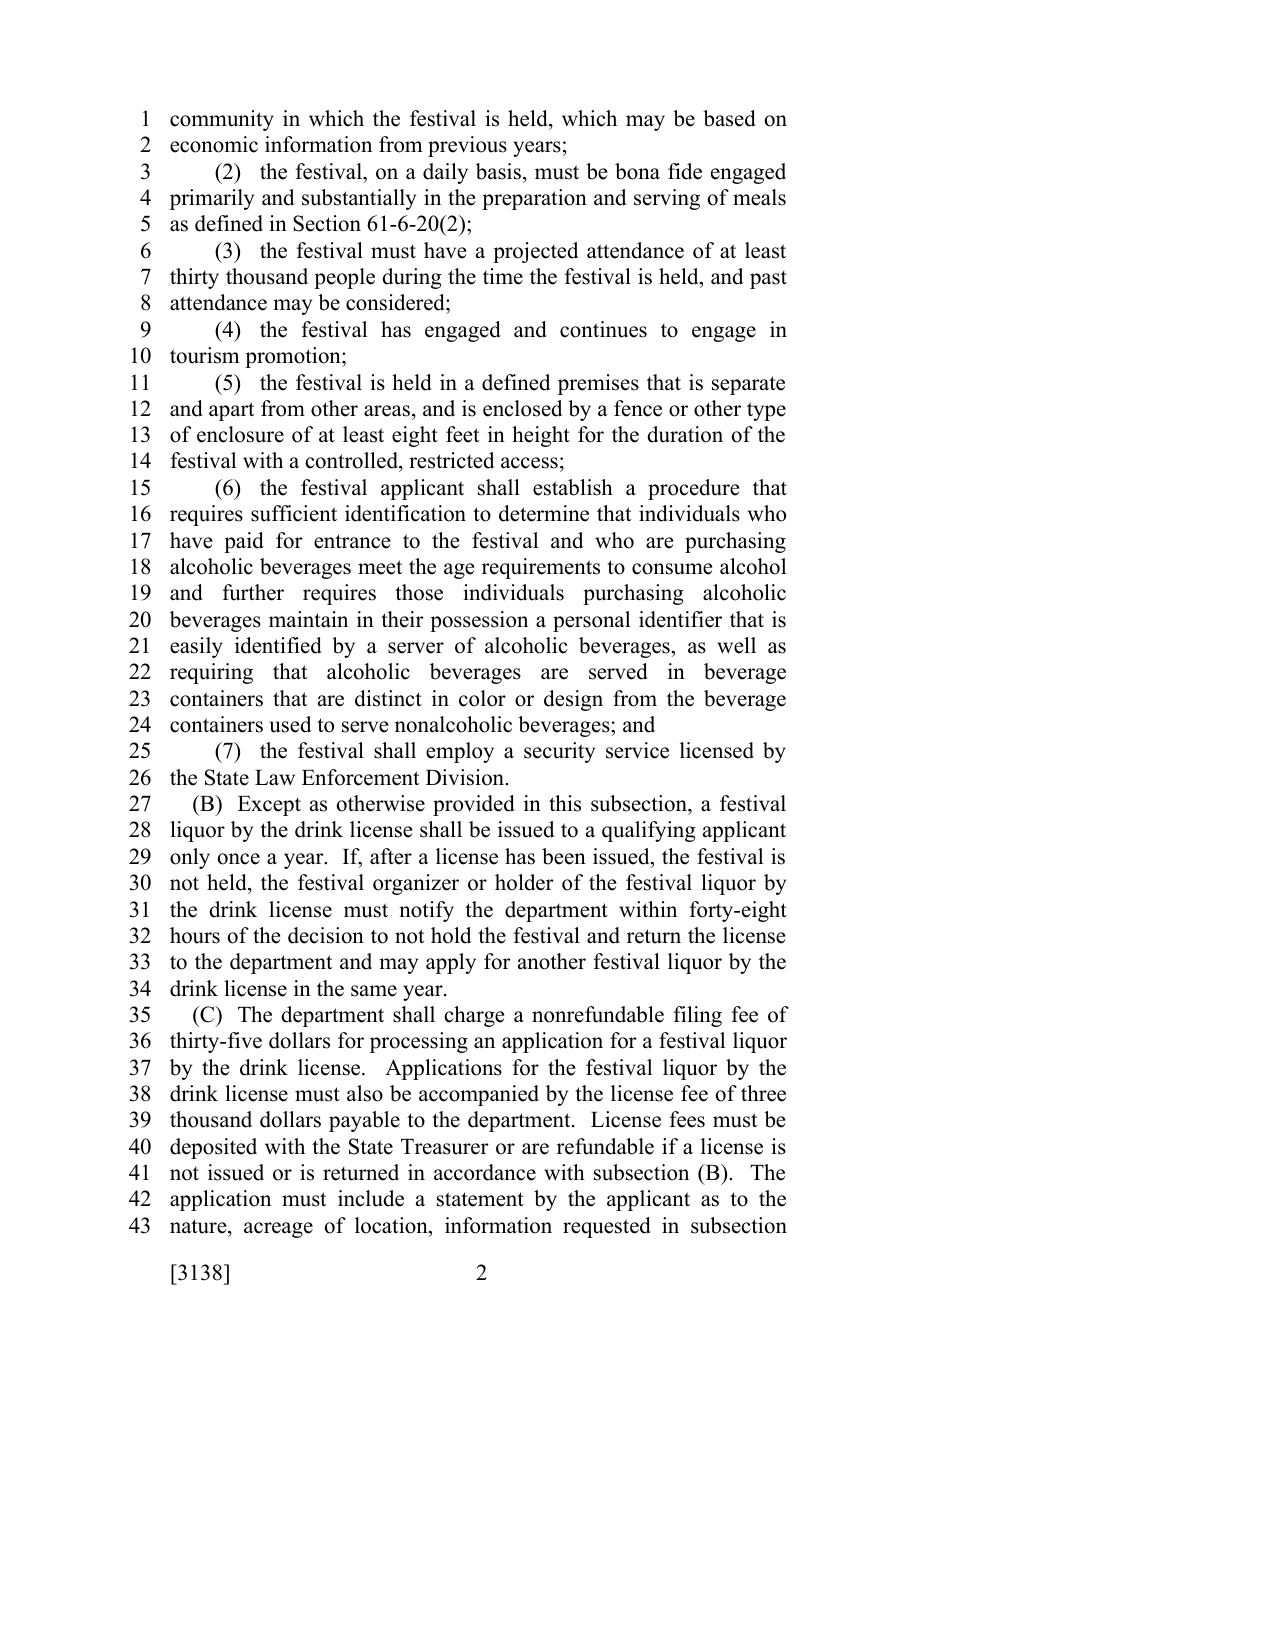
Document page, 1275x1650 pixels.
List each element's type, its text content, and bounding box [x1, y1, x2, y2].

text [169, 105, 787, 158]
text (B) Except as otherwise provided in this subsection, a festival liquor by the drink license shall be issued to a qualifying applicant only once a year. If, after a license has been issued, the festival is not held, the festival organizer or holder of the festival liquor by the drink license must notify the department within forty-eight hours of the decision to not hold the festival and return the license to the department and may apply for another festival liquor by the drink license in the same year. [169, 790, 787, 1001]
text (3) the festival must have a projected attendance of at least thirty thousand people during the time the festival is held, and past attendance may be considered; [169, 237, 787, 316]
text (2) the festival, on a daily basis, must be bona fide engaged primarily and substantially in the preparation and serving of meals as defined in Section 61-6-20(2); [169, 158, 787, 237]
text (6) the festival applicant shall establish a procedure that requires sufficient identification to determine that individuals who have paid for entrance to the festival and who are purchasing alcoholic beverages meet the age requirements to consume alcohol and further requires those individuals purchasing alcoholic beverages maintain in their possession a personal identifier that is easily identified by a server of alcoholic beverages, as well as requiring that alcoholic beverages are served in beverage containers that are distinct in color or design from the beverage containers used to serve nonalcoholic beverages; and [169, 474, 787, 737]
text (4) the festival has engaged and continues to engage in tourism promotion; [169, 316, 787, 368]
text (7) the festival shall employ a security service licensed by the State Law Enforcement Division. [169, 737, 787, 790]
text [169, 1001, 787, 1238]
text (5) the festival is held in a defined premises that is separate and apart from other areas, and is enclosed by a fence or other type of enclosure of at least eight feet in height for the duration of the festival with a controlled, restricted access; [169, 368, 787, 474]
